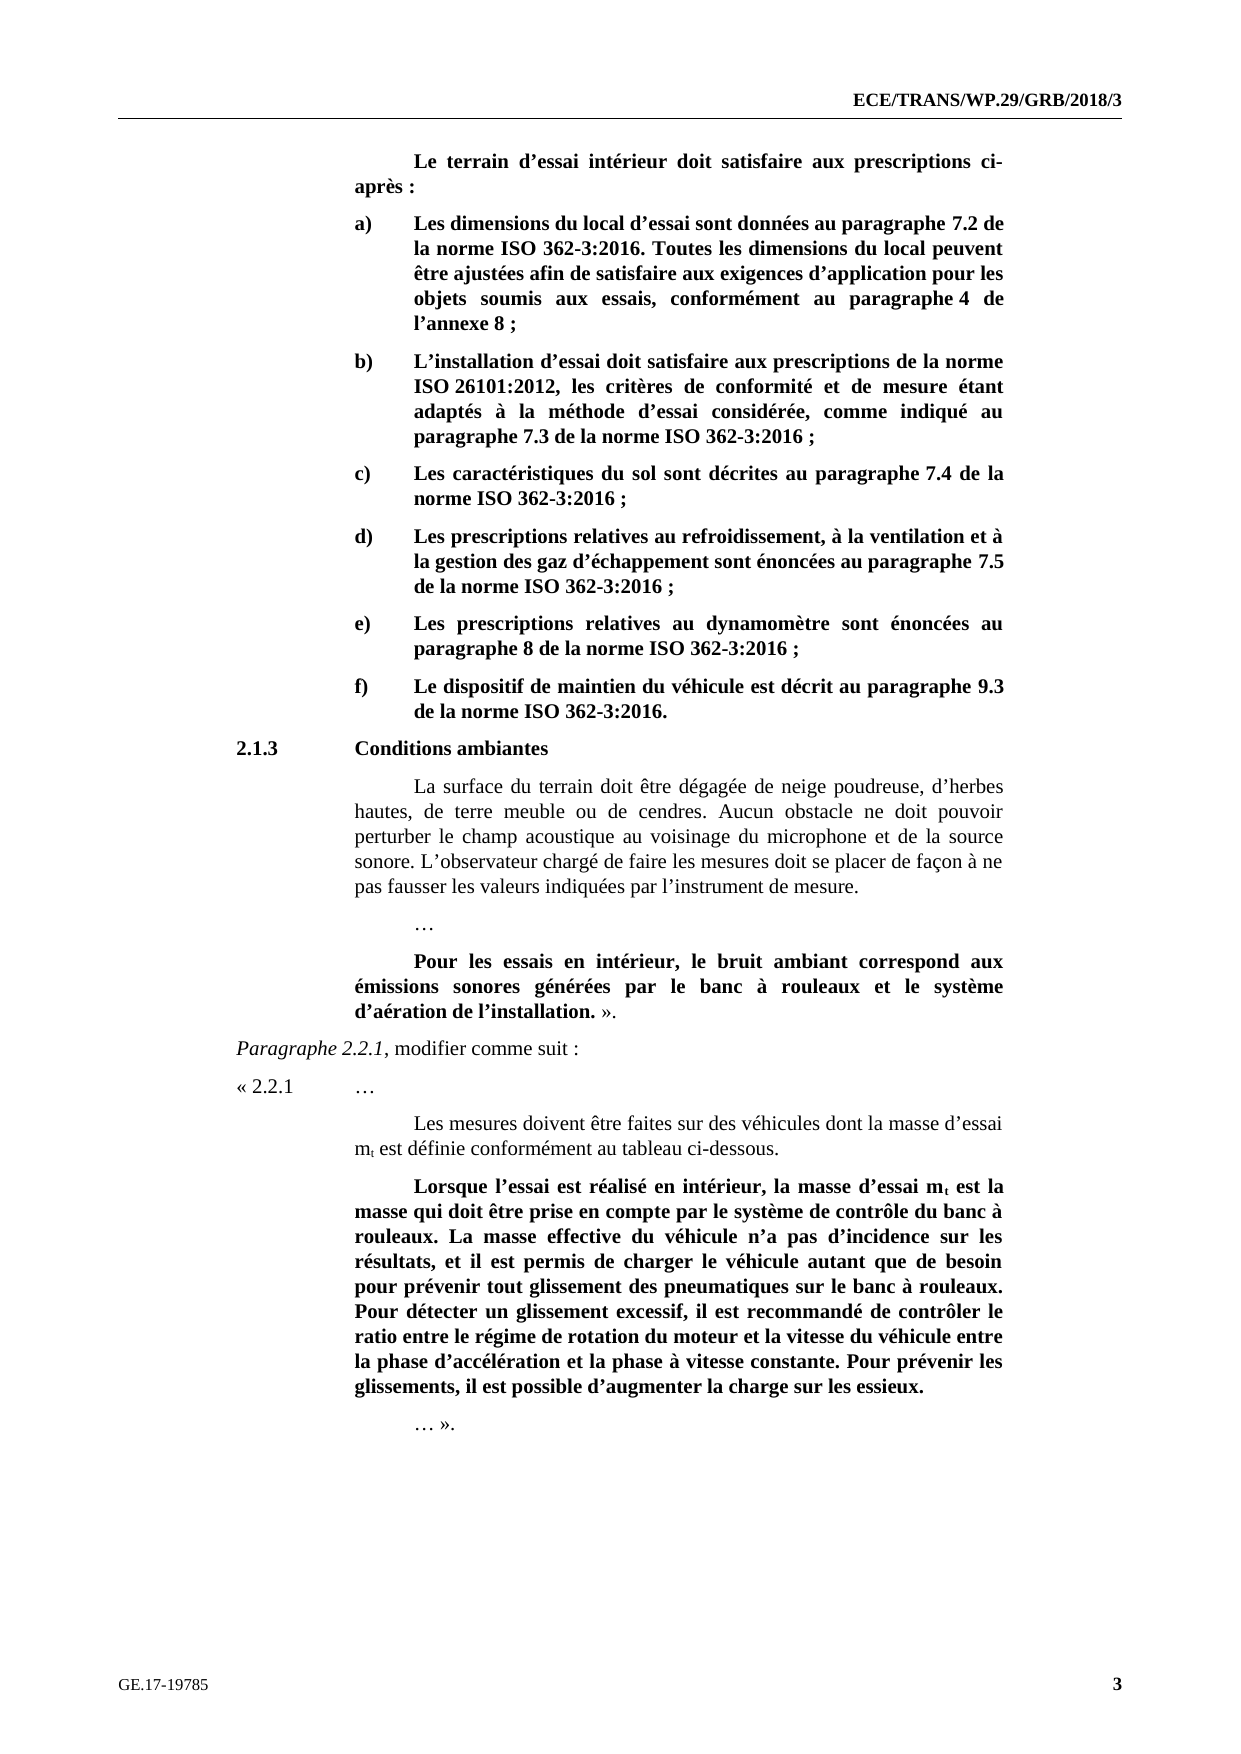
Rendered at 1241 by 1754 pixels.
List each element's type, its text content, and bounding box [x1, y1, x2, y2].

text Paragraphe 2.2.1, modifier comme suit : [236, 1035, 1004, 1060]
text Pour les essais en intérieur, le bruit ambiant correspond aux émissions sonores générées par le banc à rouleaux et le système d’aération de l’installation. ». [354, 948, 1004, 1023]
text La surface du terrain doit être dégagée de neige poudreuse, d’herbes hautes, de terre meuble ou de cendres. Aucun obstacle ne doit pouvoir perturber le champ acoustique au voisinage du microphone et de la source sonore. L’observateur chargé de faire les mesures doit se placer de façon à ne pas fausser les valeurs indiquées par l’instrument de mesure. [354, 773, 1004, 898]
text Les mesures doivent être faites sur des véhicules dont la masse d’essai mt est définie conformément au tableau ci-dessous. [354, 1110, 1004, 1160]
text f) Le dispositif de maintien du véhicule est décrit au paragraphe 9.3 de la norme ISO 362-3:2016. [354, 673, 1004, 723]
text b) L’installation d’essai doit satisfaire aux prescriptions de la norme ISO 26101:2012, les critères de conformité et de mesure étant adaptés à la méthode d’essai considérée, comme indiqué au paragraphe 7.3 de la norme ISO 362-3:2016 ; [354, 348, 1004, 448]
text 2.1.3 Conditions ambiantes [236, 735, 1004, 760]
text e) Les prescriptions relatives au dynamomètre sont énoncées au paragraphe 8 de la norme ISO 362-3:2016 ; [354, 610, 1004, 660]
text c) Les caractéristiques du sol sont décrites au paragraphe 7.4 de la norme ISO 362-3:2016 ; [354, 460, 1004, 510]
text « 2.2.1 … [236, 1073, 1004, 1098]
text a) Les dimensions du local d’essai sont données au paragraphe 7.2 de la norme ISO 362-3:2016. Toutes les dimensions du local peuvent être ajustées afin de satisfaire aux exigences d’application pour les objets soumis aux essais, conformément au paragraphe 4 de l’annexe 8 ; [354, 210, 1004, 335]
text Lorsque l’essai est réalisé en intérieur, la masse d’essai mt est la masse qui doit être prise en compte par le système de contrôle du banc à rouleaux. La masse effective du véhicule n’a pas d’incidence sur les résultats, et il est permis de charger le véhicule autant que de besoin pour prévenir tout glissement des pneumatiques sur le banc à rouleaux. Pour détecter un glissement excessif, il est recommandé de contrôler le ratio entre le régime de rotation du moteur et la vitesse du véhicule entre la phase d’accélération et la phase à vitesse constante. Pour prévenir les glissements, il est possible d’augmenter la charge sur les essieux. [354, 1173, 1004, 1398]
text Le terrain d’essai intérieur doit satisfaire aux prescriptions ci-après : [354, 148, 1004, 198]
text d) Les prescriptions relatives au refroidissement, à la ventilation et à la gestion des gaz d’échappement sont énoncées au paragraphe 7.5 de la norme ISO 362-3:2016 ; [354, 523, 1004, 598]
text … [354, 910, 1004, 935]
text … ». [354, 1410, 1004, 1435]
